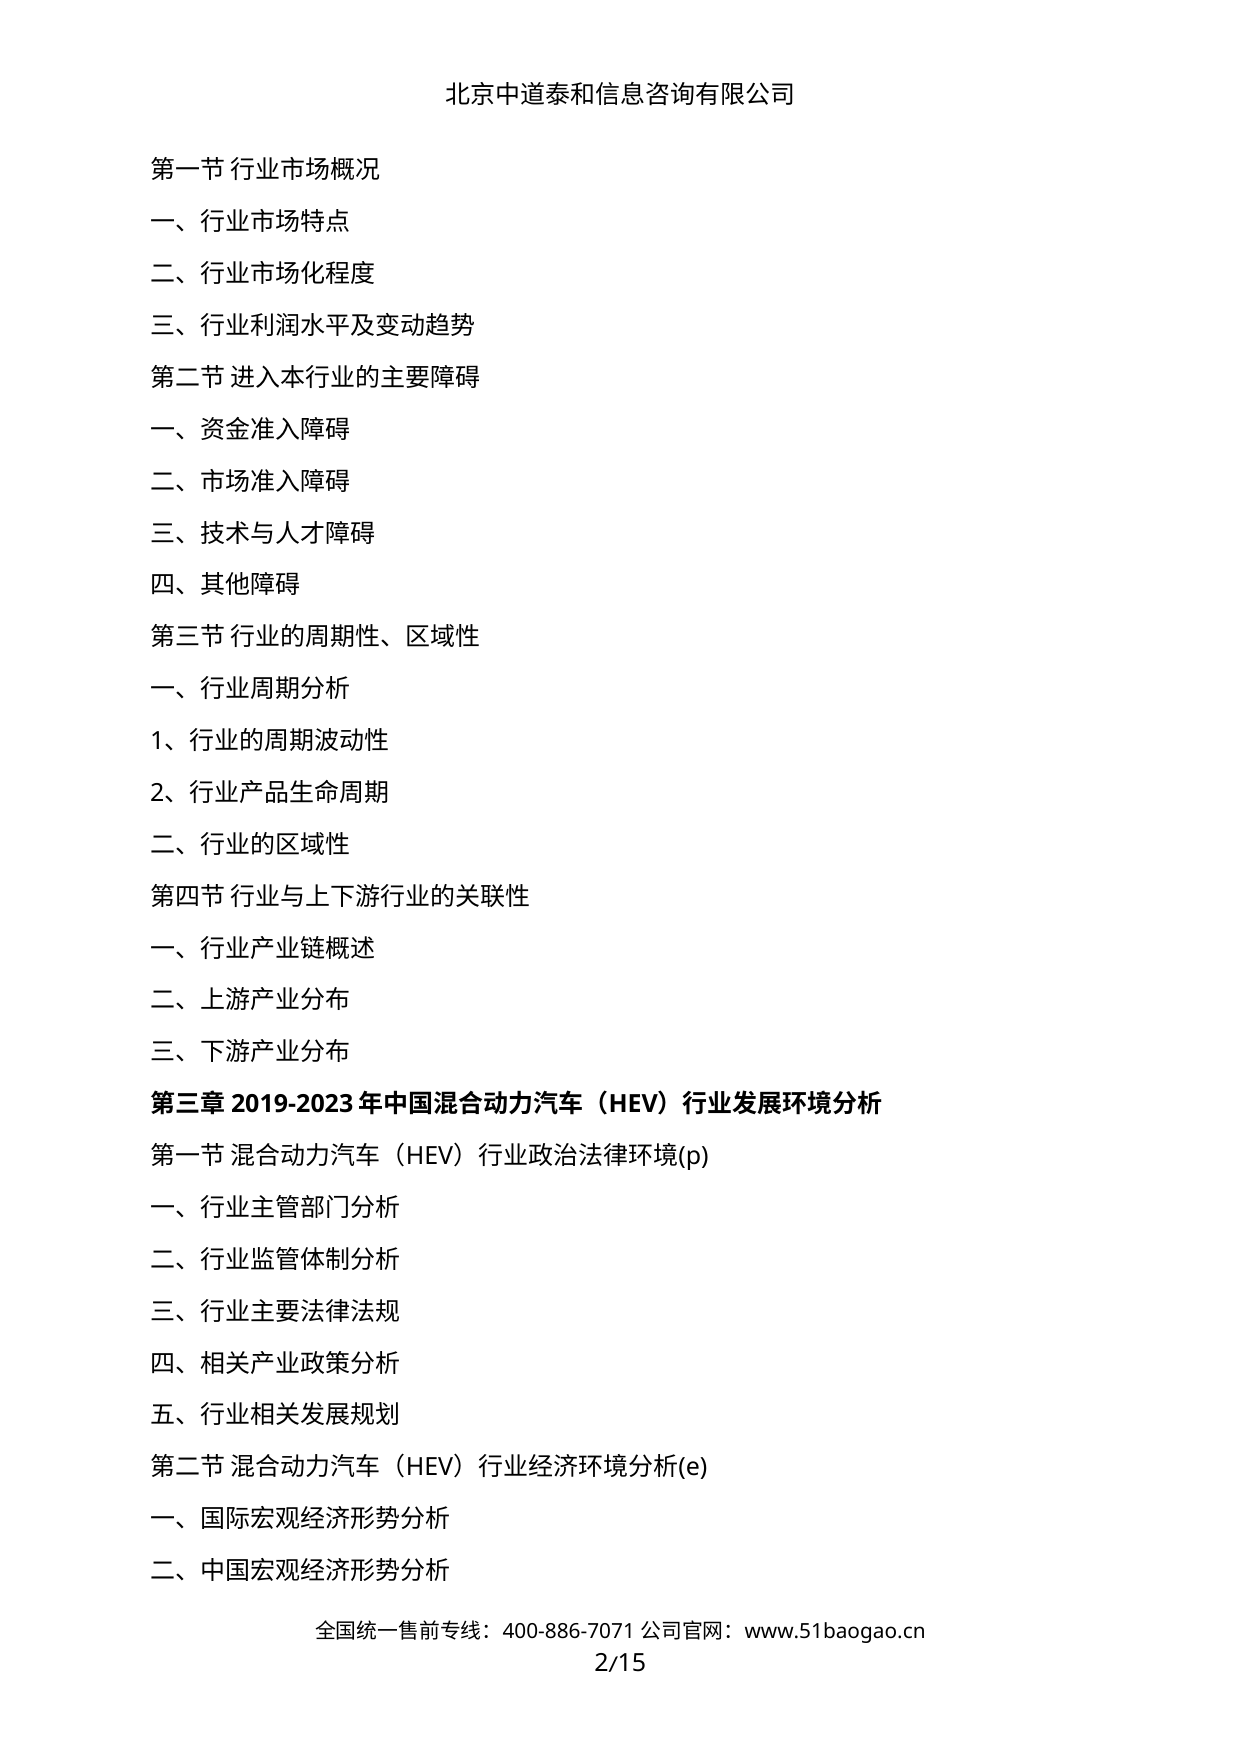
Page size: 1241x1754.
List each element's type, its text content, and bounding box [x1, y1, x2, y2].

text 2、行业产品生命周期 [150, 772, 1090, 809]
text 第一节 行业市场概况 [150, 150, 1090, 186]
text 二、行业的区域性 [150, 824, 1090, 861]
text 1、行业的周期波动性 [150, 721, 1090, 757]
text 第四节 行业与上下游行业的关联性 [150, 876, 1090, 912]
text 四、相关产业政策分析 [150, 1343, 1090, 1379]
text 三、行业主要法律法规 [150, 1291, 1090, 1327]
text 第二节 进入本行业的主要障碍 [150, 357, 1090, 394]
text 五、行业相关发展规划 [150, 1395, 1090, 1431]
text 三、下游产业分布 [150, 1032, 1090, 1068]
text 第三章 2019-2023年中国混合动力汽车（HEV）行业发展环境分析 [150, 1084, 1090, 1120]
text 一、行业主管部门分析 [150, 1187, 1090, 1224]
text 二、上游产业分布 [150, 980, 1090, 1016]
text 二、行业监管体制分析 [150, 1239, 1090, 1276]
text 三、行业利润水平及变动趋势 [150, 306, 1090, 342]
text 三、技术与人才障碍 [150, 513, 1090, 549]
text 一、资金准入障碍 [150, 409, 1090, 446]
text 一、行业产业链概述 [150, 928, 1090, 964]
text 一、行业市场特点 [150, 202, 1090, 238]
text 二、行业市场化程度 [150, 254, 1090, 290]
text 二、市场准入障碍 [150, 461, 1090, 497]
text 第一节 混合动力汽车（HEV）行业政治法律环境(p) [150, 1136, 1090, 1172]
text 一、行业周期分析 [150, 669, 1090, 705]
text 一、国际宏观经济形势分析 [150, 1499, 1090, 1535]
text 第二节 混合动力汽车（HEV）行业经济环境分析(e) [150, 1447, 1090, 1483]
text 第三节 行业的周期性、区域性 [150, 617, 1090, 653]
text 四、其他障碍 [150, 565, 1090, 601]
text 二、中国宏观经济形势分析 [150, 1551, 1090, 1587]
